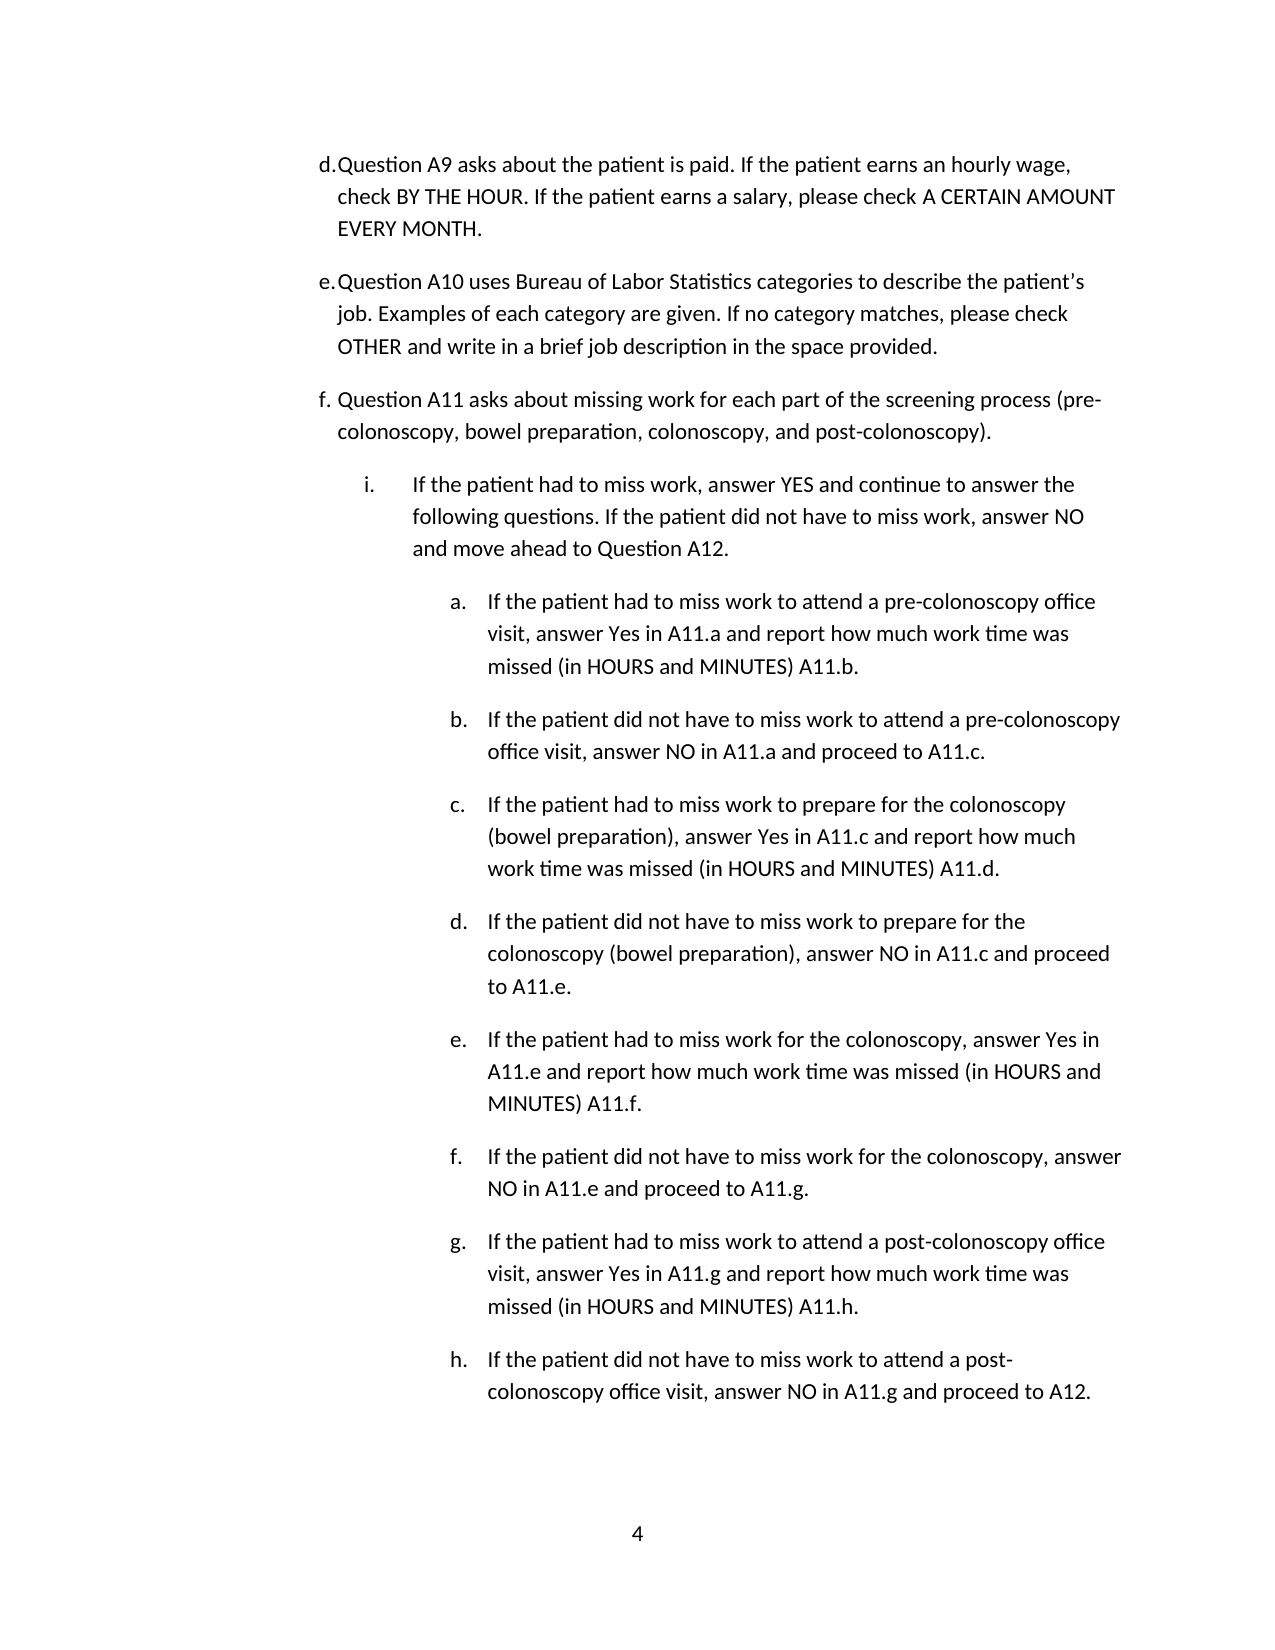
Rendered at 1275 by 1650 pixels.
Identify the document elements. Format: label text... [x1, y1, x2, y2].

list If the patient had to miss work to attend a post-colonoscopy office visit, answer Yes in A11.g and report how much work time was missed (in HOURS and MINUTES) A11.h. [450, 1227, 1125, 1320]
list If the patient did not have to miss work to attend a post-colonoscopy office visit, answer NO in A11.g and proceed to A12. [450, 1345, 1125, 1405]
list If the patient had to miss work for the colonoscopy, answer Yes in A11.e and report how much work time was missed (in HOURS and MINUTES) A11.f. [450, 1025, 1125, 1117]
list Question A9 asks about the patient is paid. If the patient earns an hourly wage, check By the hour. If the patient earns a salary, please check A certain amount every month. [319, 150, 1125, 242]
list If the patient did not have to miss work to prepare for the colonoscopy (bowel preparation), answer NO in A11.c and proceed to A11.e. [450, 907, 1125, 1000]
list If the patient had to miss work to attend a pre-colonoscopy office visit, answer Yes in A11.a and report how much work time was missed (in HOURS and MINUTES) A11.b. [450, 587, 1125, 680]
list If the patient had to miss work, answer YES and continue to answer the following questions. If the patient did not have to miss work, answer NO and move ahead to Question A12. [375, 470, 1125, 562]
list If the patient did not have to miss work for the colonoscopy, answer NO in A11.e and proceed to A11.g. [450, 1142, 1125, 1202]
list Question A11 asks about missing work for each part of the screening process (pre-colonoscopy, bowel preparation, colonoscopy, and post-colonoscopy). [319, 385, 1125, 445]
list If the patient had to miss work to prepare for the colonoscopy (bowel preparation), answer Yes in A11.c and report how much work time was missed (in HOURS and MINUTES) A11.d. [450, 790, 1125, 882]
list If the patient did not have to miss work to attend a pre-colonoscopy office visit, answer NO in A11.a and proceed to A11.c. [450, 705, 1125, 765]
list Question A10 uses Bureau of Labor Statistics categories to describe the patient’s job. Examples of each category are given. If no category matches, please check Other and write in a brief job description in the space provided. [319, 267, 1125, 360]
